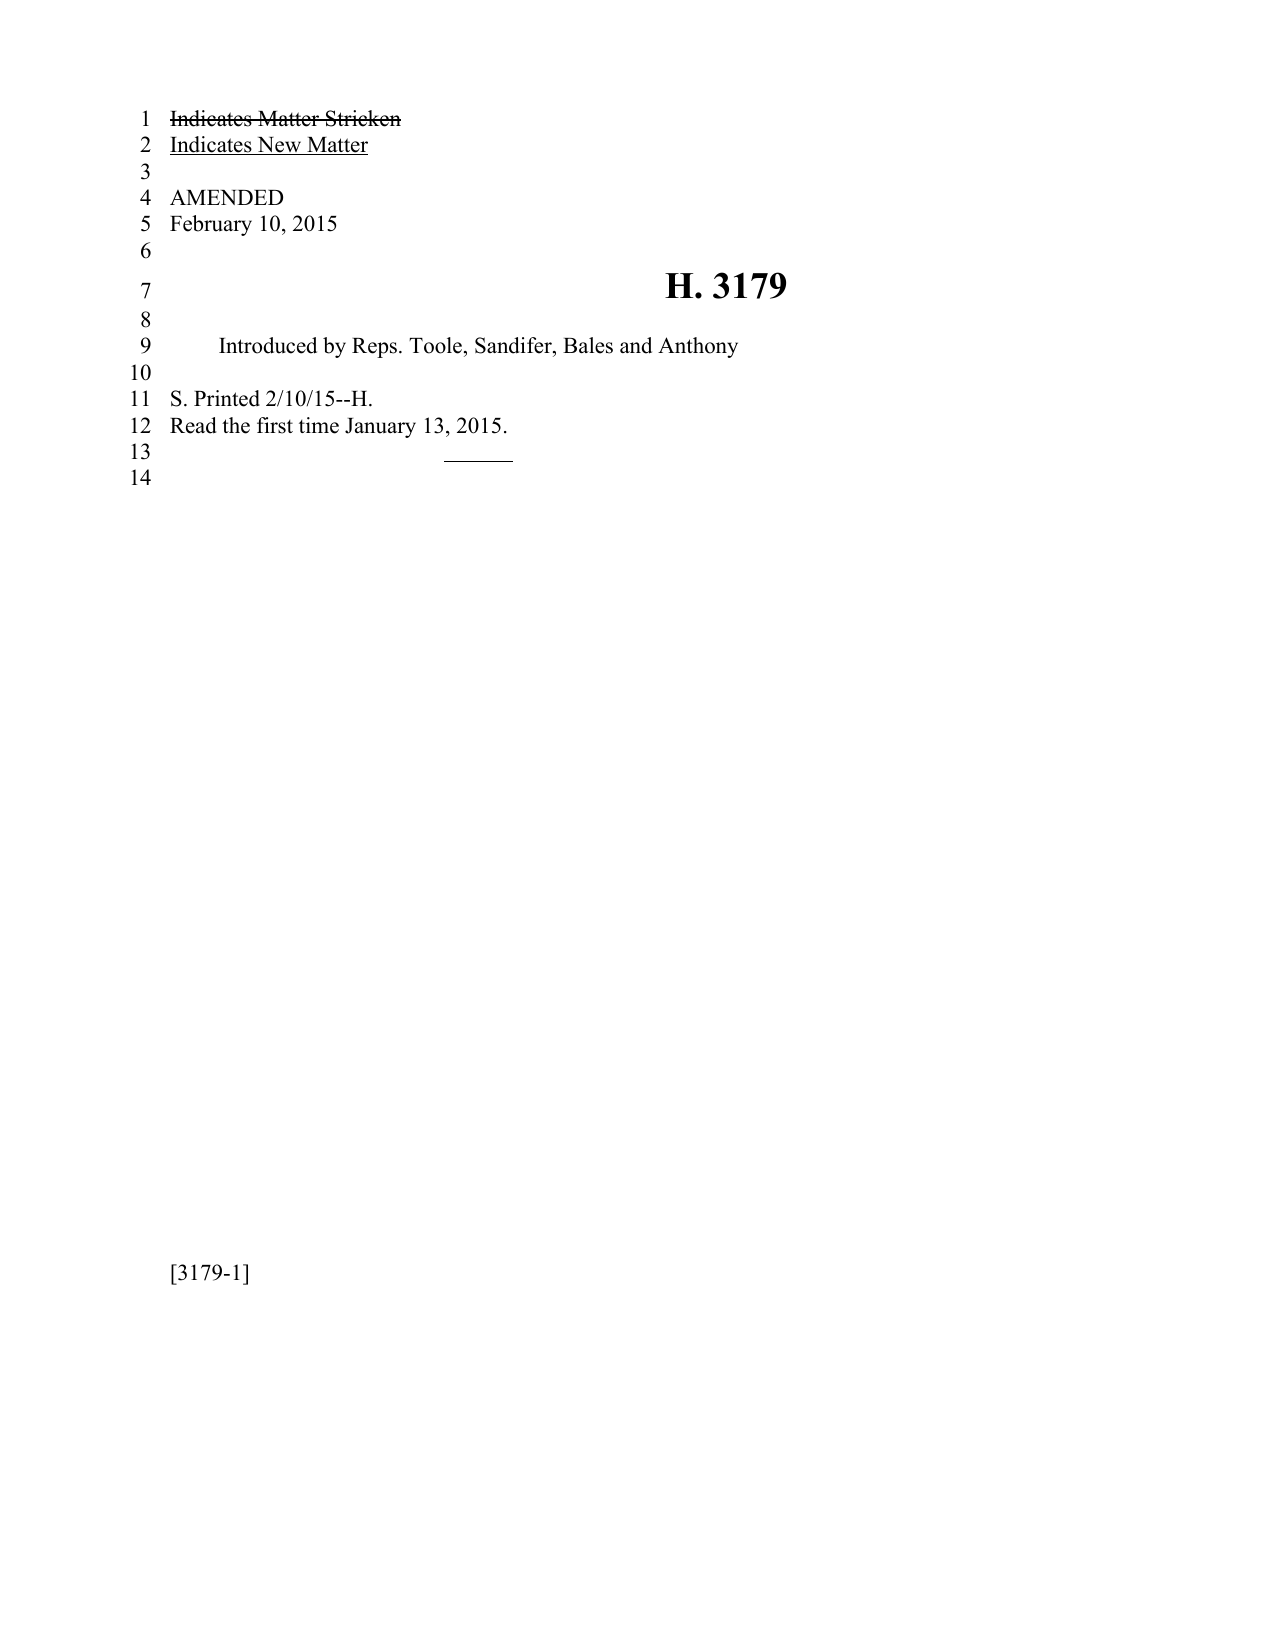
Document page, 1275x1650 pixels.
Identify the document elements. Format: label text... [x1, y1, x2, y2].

text February 10, 2015 [169, 210, 787, 237]
text S. Printed 2/10/15--H. [169, 385, 787, 412]
text Read the first time January 13, 2015. [169, 412, 787, 438]
text H. 3179 [169, 263, 787, 306]
text AMENDED [169, 184, 787, 210]
text Indicates Matter Stricken [169, 105, 787, 131]
text Indicates New Matter [169, 131, 787, 158]
text Introduced by Reps. Toole, Sandifer, Bales and Anthony [169, 333, 787, 359]
